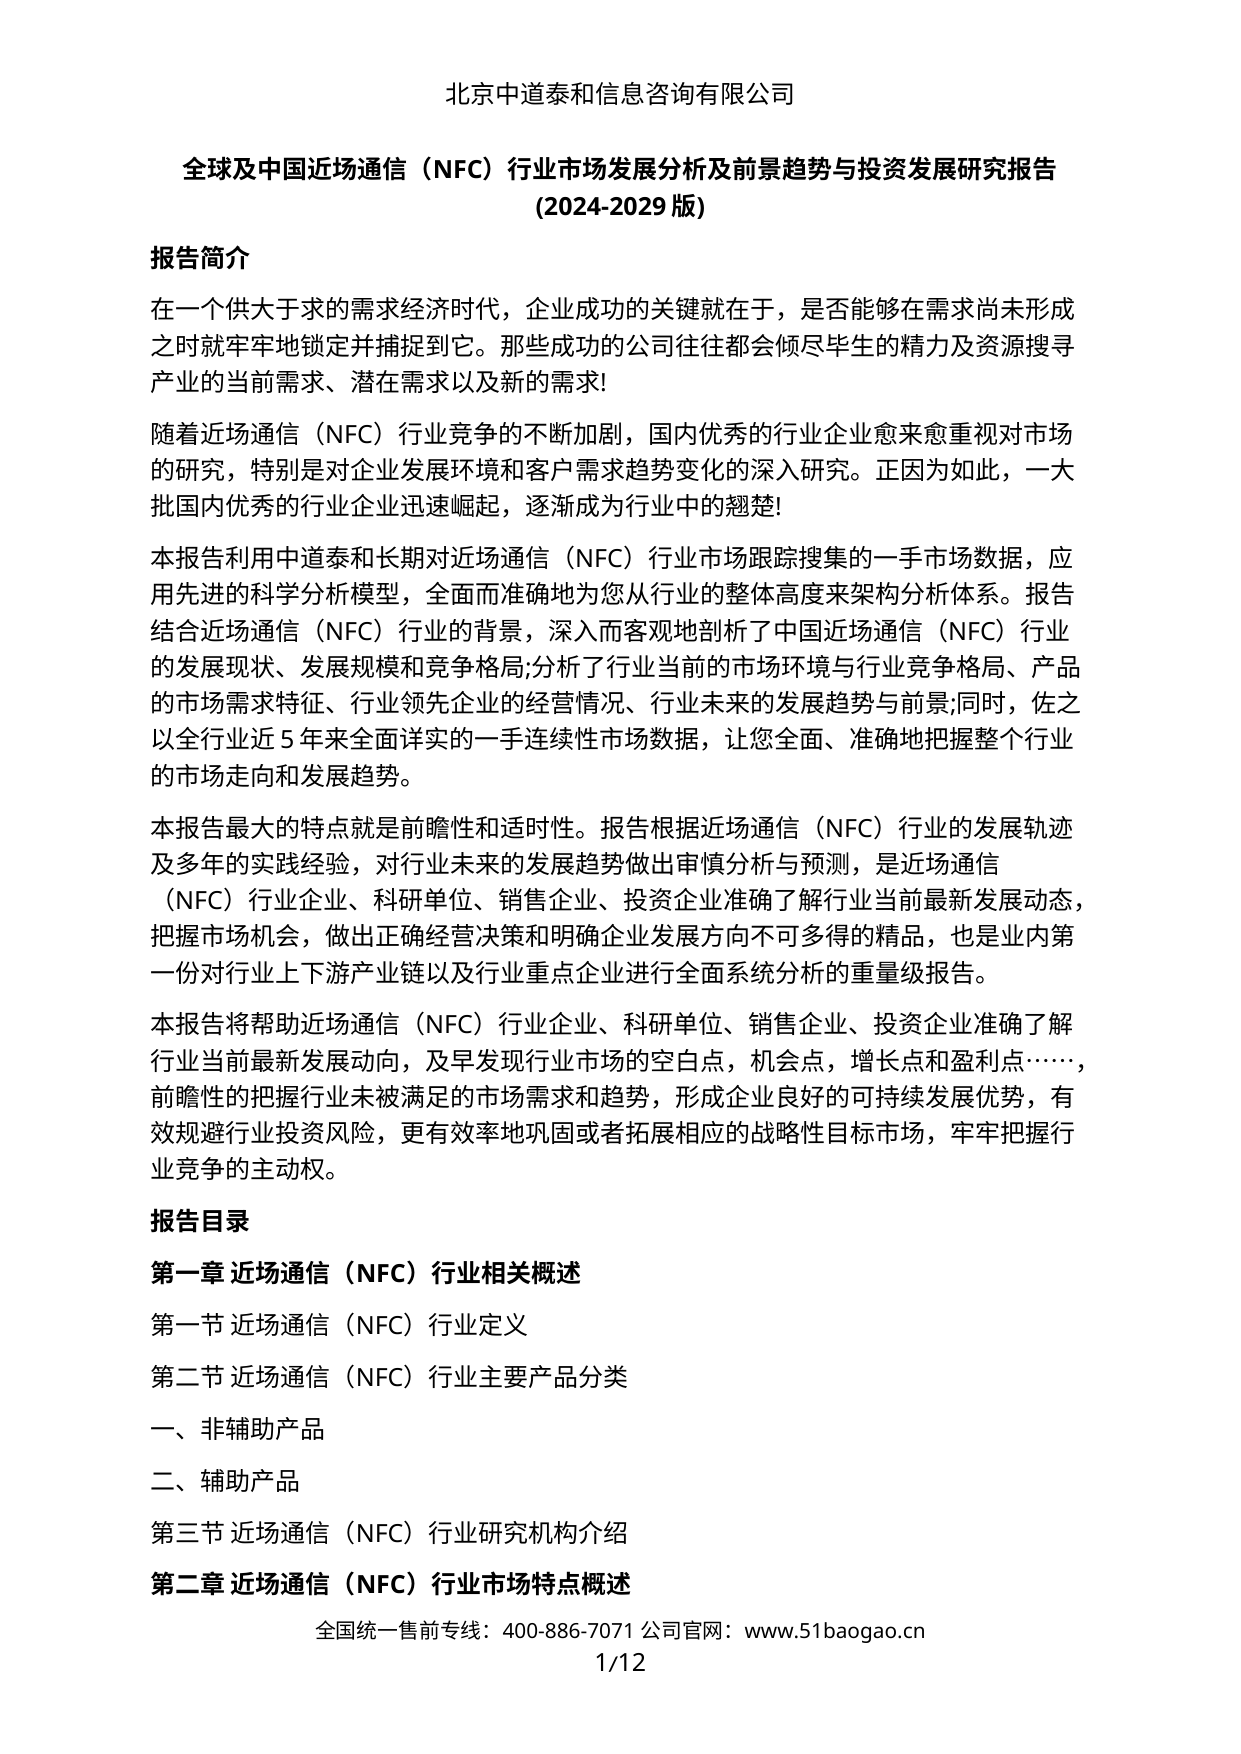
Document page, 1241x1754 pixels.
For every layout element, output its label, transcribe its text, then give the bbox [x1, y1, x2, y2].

text 本报告将帮助近场通信（NFC）行业企业、科研单位、销售企业、投资企业准确了解行业当前最新发展动向，及早发现行业市场的空白点，机会点，增长点和盈利点……，前瞻性的把握行业未被满足的市场需求和趋势，形成企业良好的可持续发展优势，有效规避行业投资风险，更有效率地巩固或者拓展相应的战略性目标市场，牢牢把握行业竞争的主动权。 [150, 1005, 1090, 1186]
text 二、辅助产品 [150, 1461, 1090, 1497]
text 随着近场通信（NFC）行业竞争的不断加剧，国内优秀的行业企业愈来愈重视对市场的研究，特别是对企业发展环境和客户需求趋势变化的深入研究。正因为如此，一大批国内优秀的行业企业迅速崛起，逐渐成为行业中的翘楚! [150, 414, 1090, 523]
text 本报告最大的特点就是前瞻性和适时性。报告根据近场通信（NFC）行业的发展轨迹及多年的实践经验，对行业未来的发展趋势做出审慎分析与预测，是近场通信（NFC）行业企业、科研单位、销售企业、投资企业准确了解行业当前最新发展动态，把握市场机会，做出正确经营决策和明确企业发展方向不可多得的精品，也是业内第一份对行业上下游产业链以及行业重点企业进行全面系统分析的重量级报告。 [150, 808, 1090, 989]
text 第二章 近场通信（NFC）行业市场特点概述 [150, 1565, 1090, 1601]
text 本报告利用中道泰和长期对近场通信（NFC）行业市场跟踪搜集的一手市场数据，应用先进的科学分析模型，全面而准确地为您从行业的整体高度来架构分析体系。报告结合近场通信（NFC）行业的背景，深入而客观地剖析了中国近场通信（NFC）行业的发展现状、发展规模和竞争格局;分析了行业当前的市场环境与行业竞争格局、产品的市场需求特征、行业领先企业的经营情况、行业未来的发展趋势与前景;同时，佐之以全行业近5年来全面详实的一手连续性市场数据，让您全面、准确地把握整个行业的市场走向和发展趋势。 [150, 539, 1090, 792]
text 第一节 近场通信（NFC）行业定义 [150, 1306, 1090, 1342]
text 报告简介 [150, 238, 1090, 274]
text 报告目录 [150, 1202, 1090, 1238]
text 第三节 近场通信（NFC）行业研究机构介绍 [150, 1513, 1090, 1549]
text 第一章 近场通信（NFC）行业相关概述 [150, 1254, 1090, 1290]
text 在一个供大于求的需求经济时代，企业成功的关键就在于，是否能够在需求尚未形成之时就牢牢地锁定并捕捉到它。那些成功的公司往往都会倾尽毕生的精力及资源搜寻产业的当前需求、潜在需求以及新的需求! [150, 290, 1090, 399]
text 一、非辅助产品 [150, 1409, 1090, 1446]
text 全球及中国近场通信（NFC）行业市场发展分析及前景趋势与投资发展研究报告(2024-2029版) [150, 150, 1090, 222]
text 第二节 近场通信（NFC）行业主要产品分类 [150, 1357, 1090, 1394]
